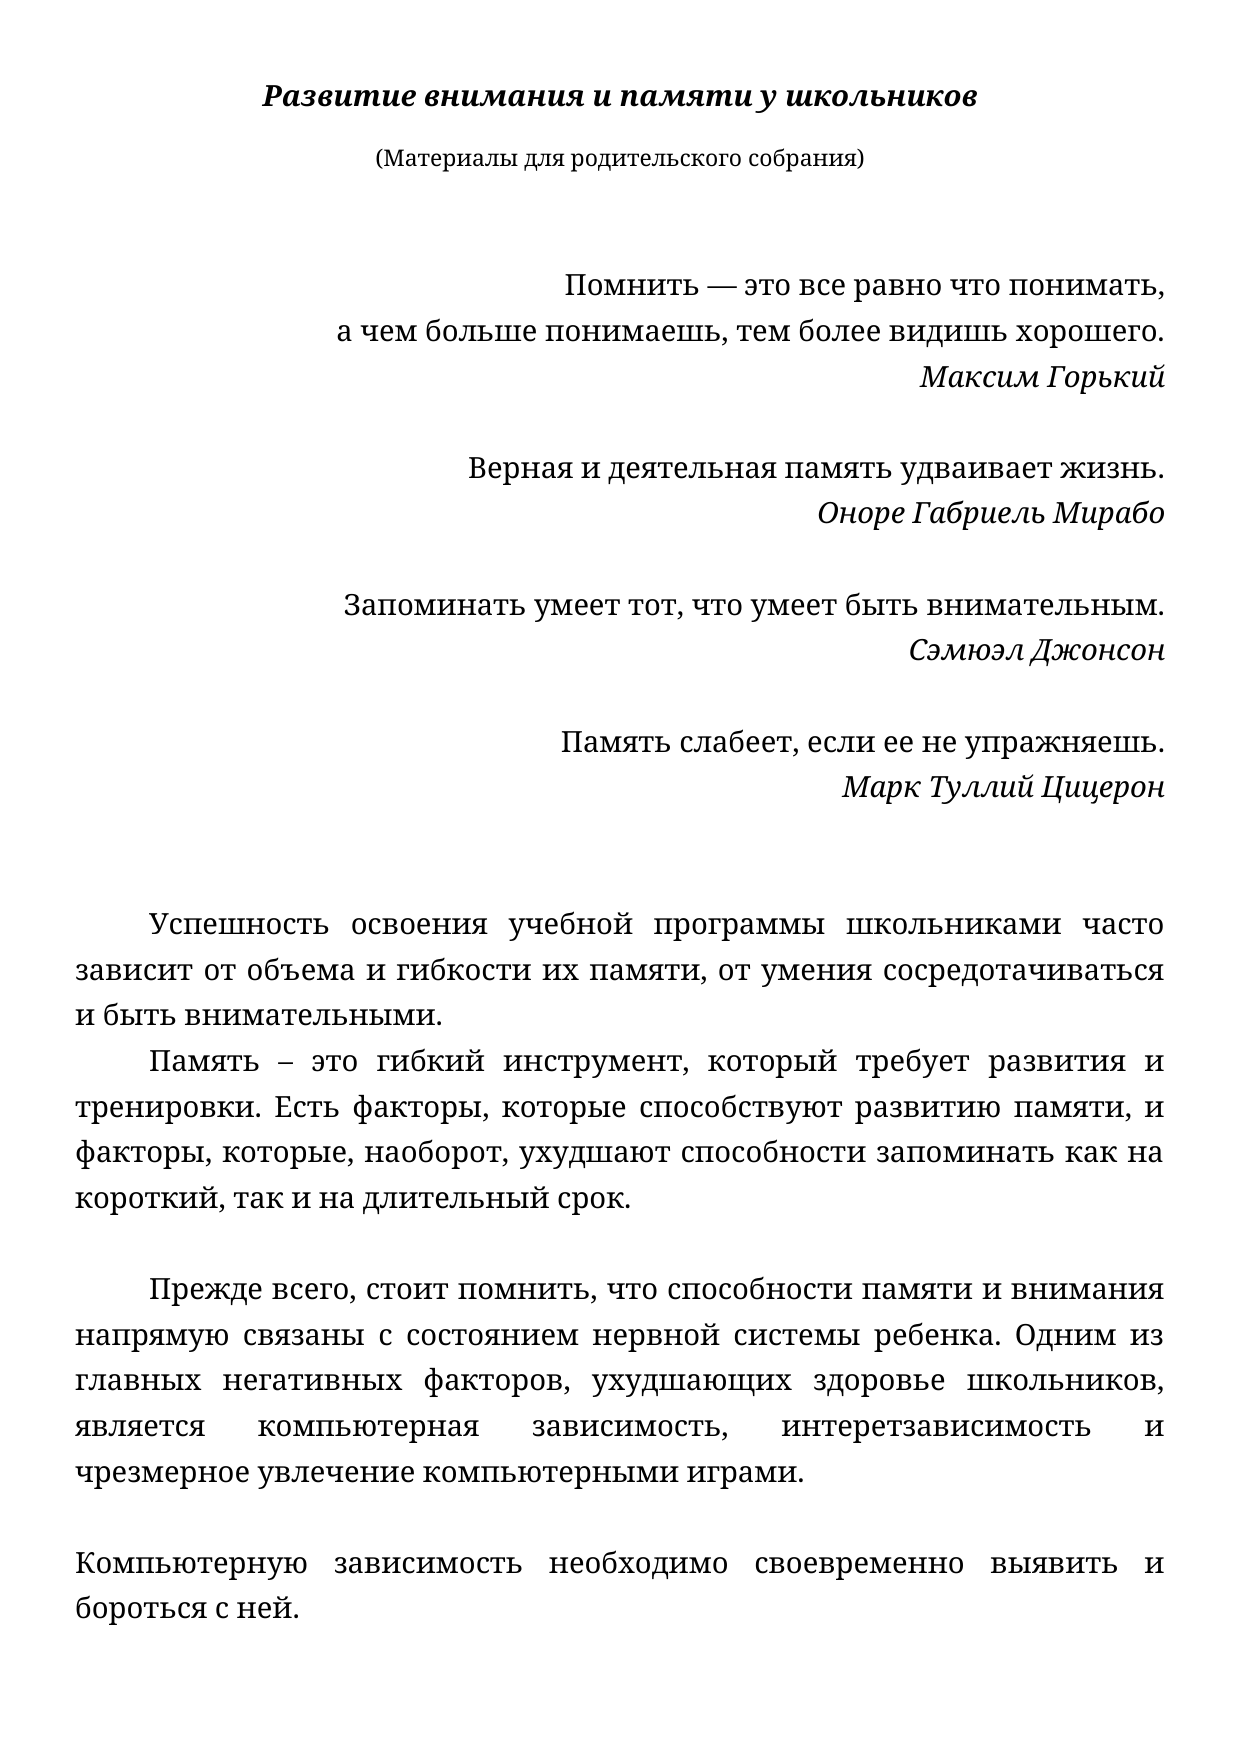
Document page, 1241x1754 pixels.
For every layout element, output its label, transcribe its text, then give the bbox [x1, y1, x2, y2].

text Запоминать умеет тот, что умеет быть внимательным. [75, 584, 1165, 624]
text Развитие внимания и памяти у школьников [75, 75, 1165, 115]
text а чем больше понимаешь, тем более видишь хорошего. [75, 310, 1165, 350]
text Максим Горький [75, 356, 1165, 396]
text Прежде всего, стоит помнить, что способности памяти и внимания напрямую связаны с состоянием нервной системы ребенка. Одним из главных негативных факторов, ухудшающих здоровье школьников, является компьютерная зависимость, интеретзависимость и чрезмерное увлечение компьютерными играми. [75, 1268, 1165, 1491]
text Память – это гибкий инструмент, который требует развития и тренировки. Есть факторы, которые способствуют развитию памяти, и факторы, которые, наоборот, ухудшают способности запоминать как на короткий, так и на длительный срок. [75, 1040, 1165, 1217]
text Помнить — это все равно что понимать, [75, 265, 1165, 304]
text Оноре Габриель Мирабо [75, 493, 1165, 532]
text Сэмюэл Джонсон [75, 630, 1165, 669]
text Компьютерную зависимость необходимо своевременно выявить и бороться с ней. [75, 1542, 1165, 1627]
text Марк Туллий Цицерон [75, 767, 1165, 806]
text Память слабеет, если ее не упражняешь. [75, 721, 1165, 761]
text (Материалы для родительского собрания) [75, 141, 1165, 173]
text Успешность освоения учебной программы школьниками часто зависит от объема и гибкости их памяти, от умения сосредотачиваться и быть внимательными. [75, 903, 1165, 1034]
text Верная и деятельная память удваивает жизнь. [75, 447, 1165, 487]
